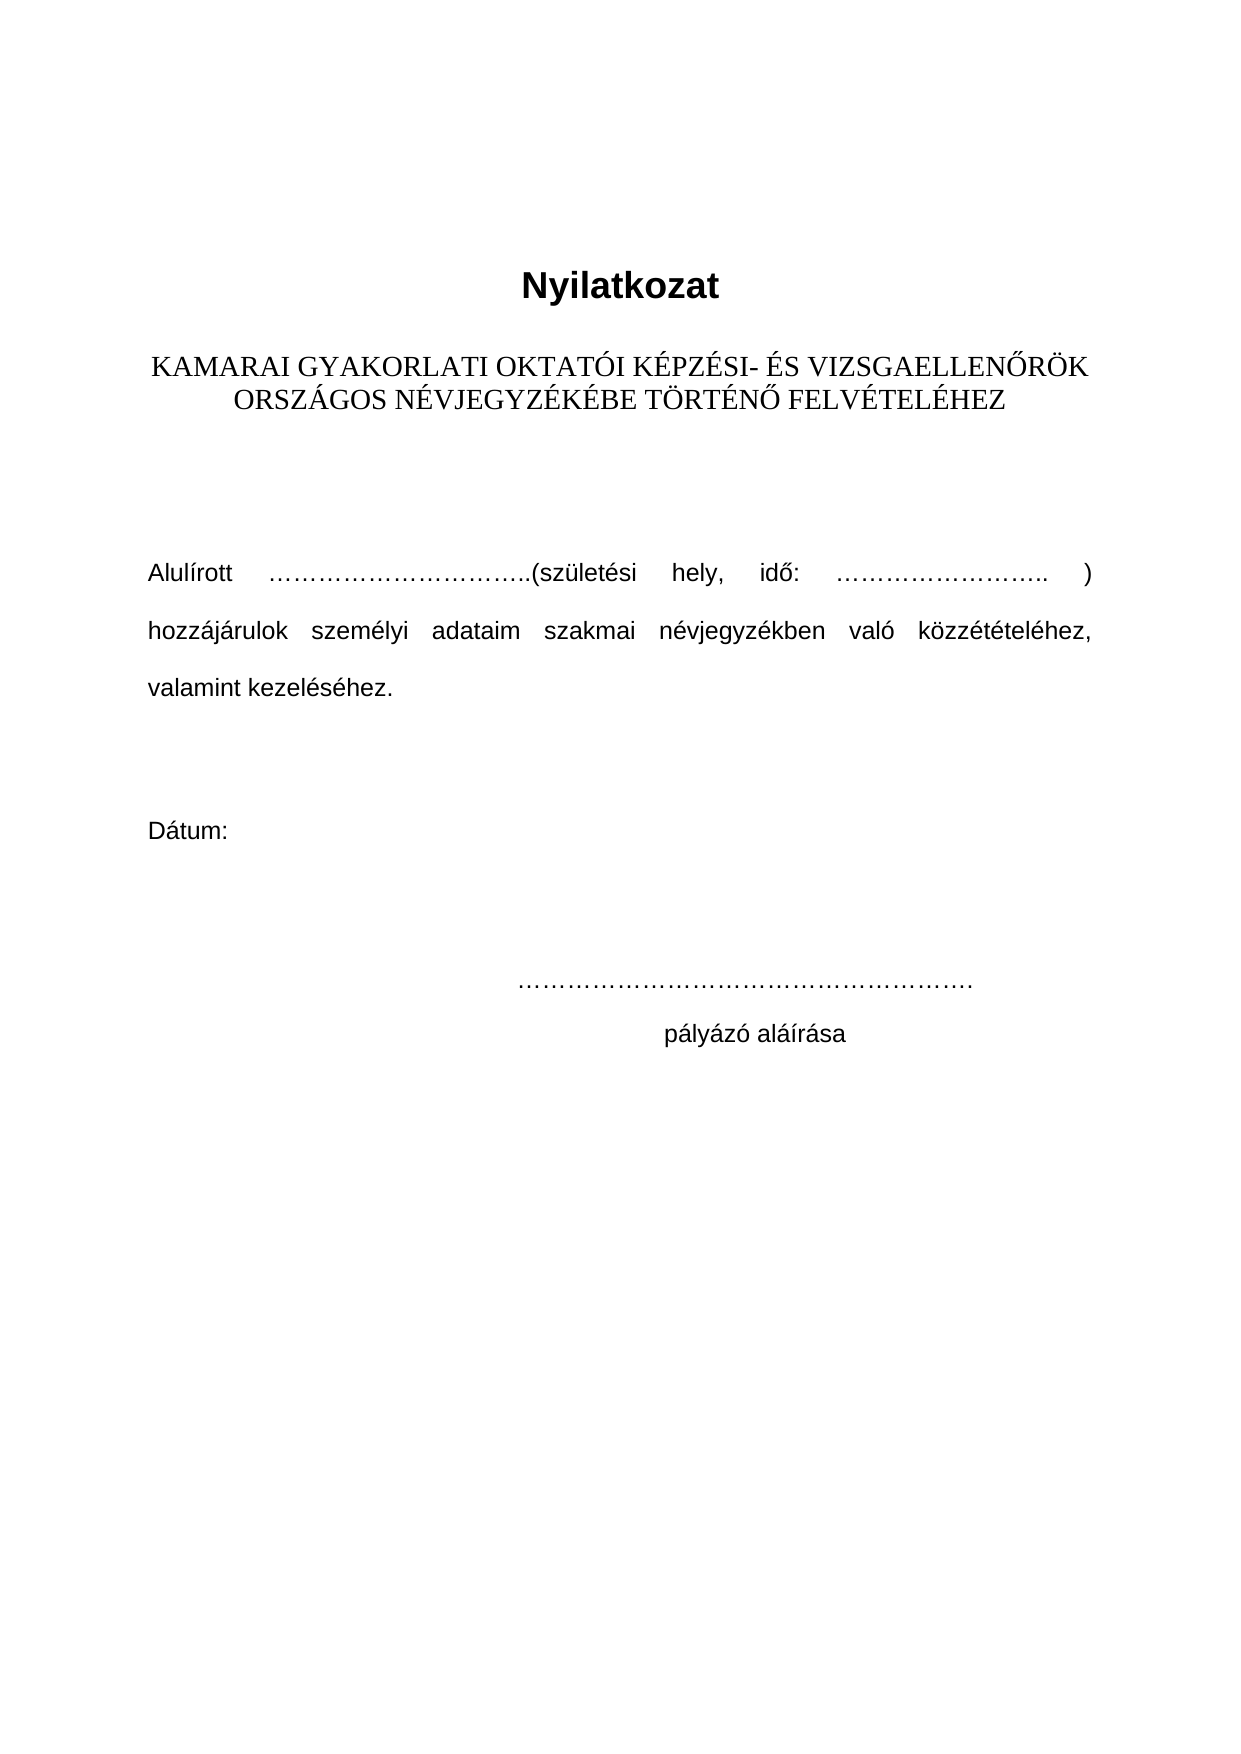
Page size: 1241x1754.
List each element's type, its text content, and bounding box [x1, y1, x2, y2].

text pályázó aláírása [590, 1019, 1093, 1048]
text Dátum: [148, 816, 1093, 844]
text ………………………………………………. [516, 933, 1093, 994]
text KAMARAI GYAKORLATI OKTATÓI KÉPZÉSI- ÉS VIZSGAELLENŐRÖK [148, 349, 1093, 382]
text Nyilatkozat [148, 263, 1093, 307]
text Alulírott …………………………..(születési hely, idő: …………………….. ) hozzájárulok személyi adataim szakmai névjegyzékben való közzétételéhez, valamint kezeléséhez. [148, 558, 1093, 702]
text ORSZÁGOS NÉVJEGYZÉKÉBE TÖRTÉNŐ FELVÉTELÉHEZ [148, 382, 1093, 416]
